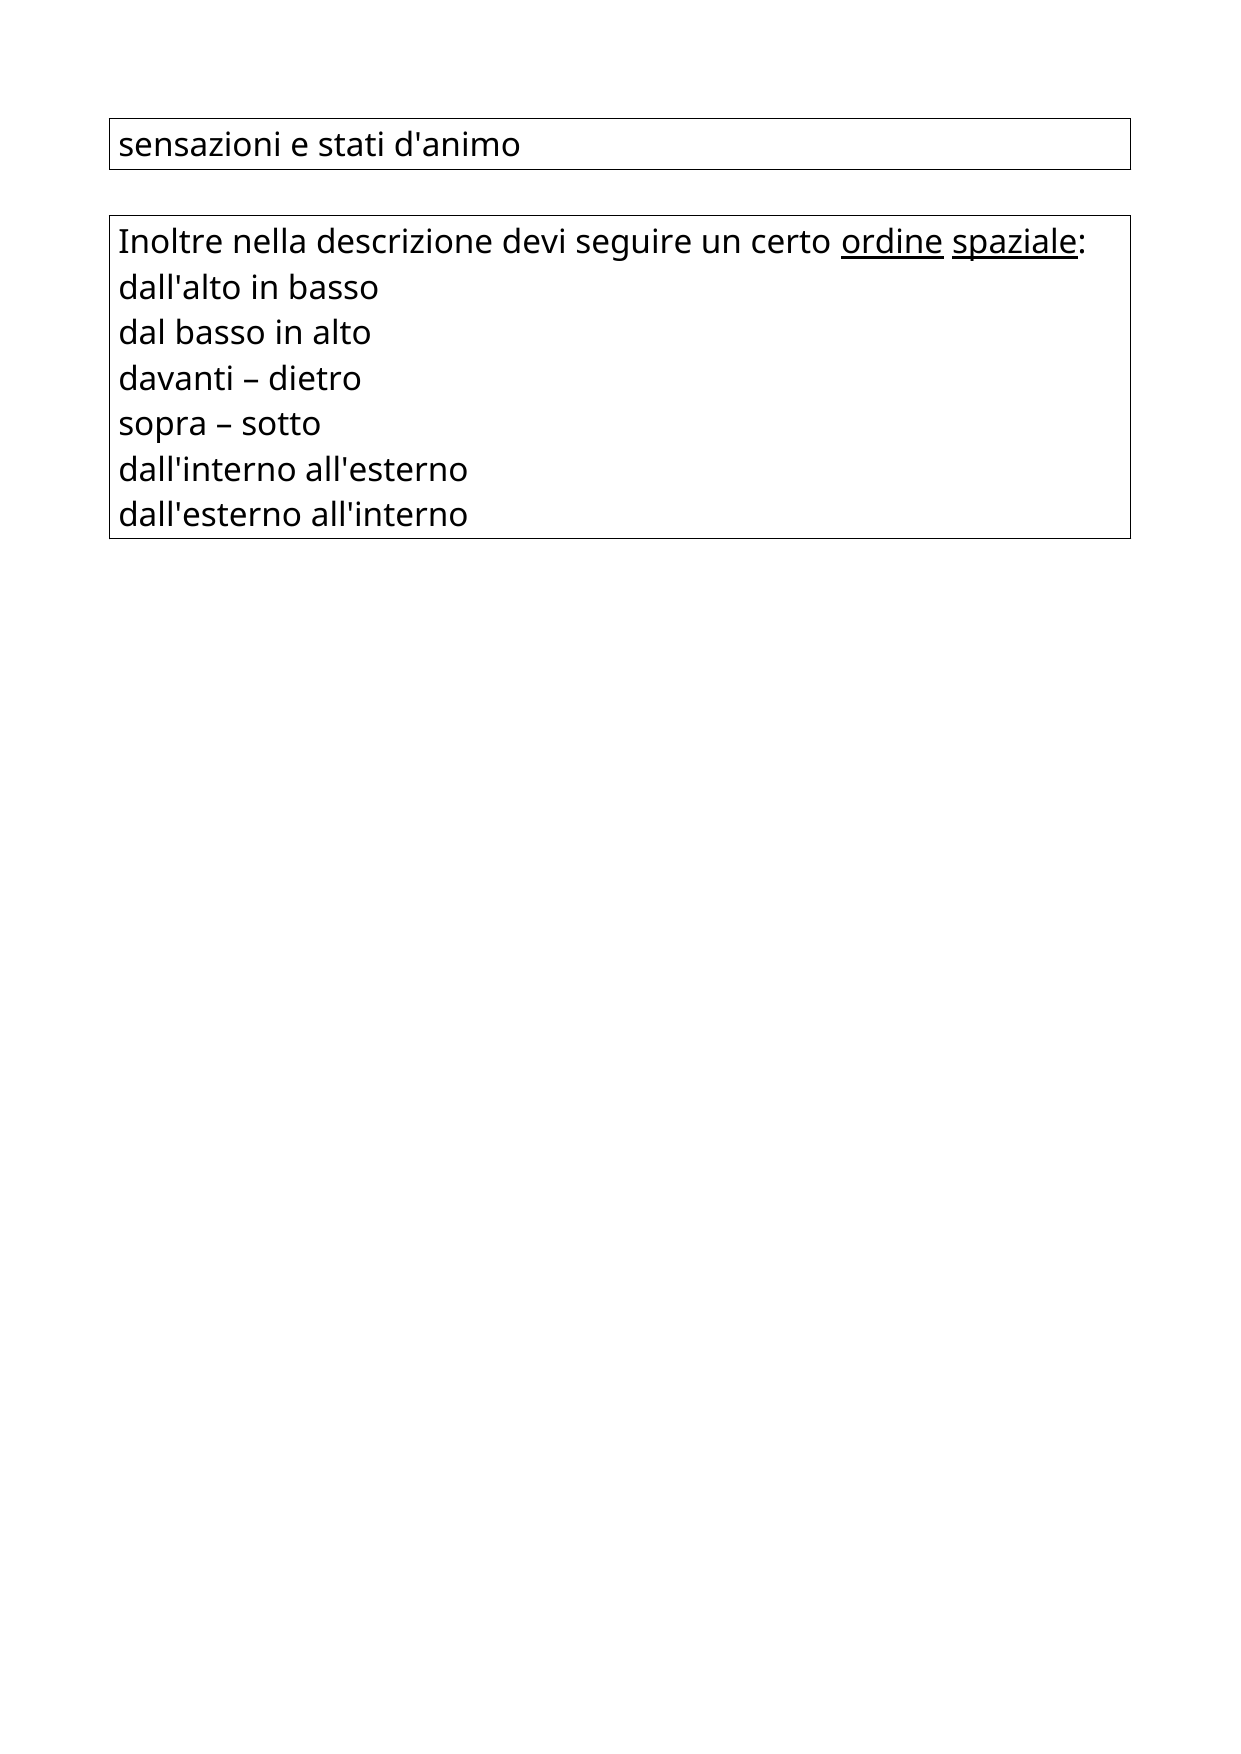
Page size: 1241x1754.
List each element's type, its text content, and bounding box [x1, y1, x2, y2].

text sensazioni e stati d'animo [110, 119, 1130, 169]
text davanti – dietro [118, 354, 1122, 400]
text Inoltre nella descrizione devi seguire un certo ordine spaziale: [110, 216, 1130, 264]
text dall'esterno all'interno [110, 488, 1130, 538]
text dal basso in alto [118, 309, 1122, 354]
text sopra – sotto [118, 400, 1122, 445]
text dall'interno all'esterno [118, 445, 1122, 488]
text dall'alto in basso [118, 264, 1122, 309]
